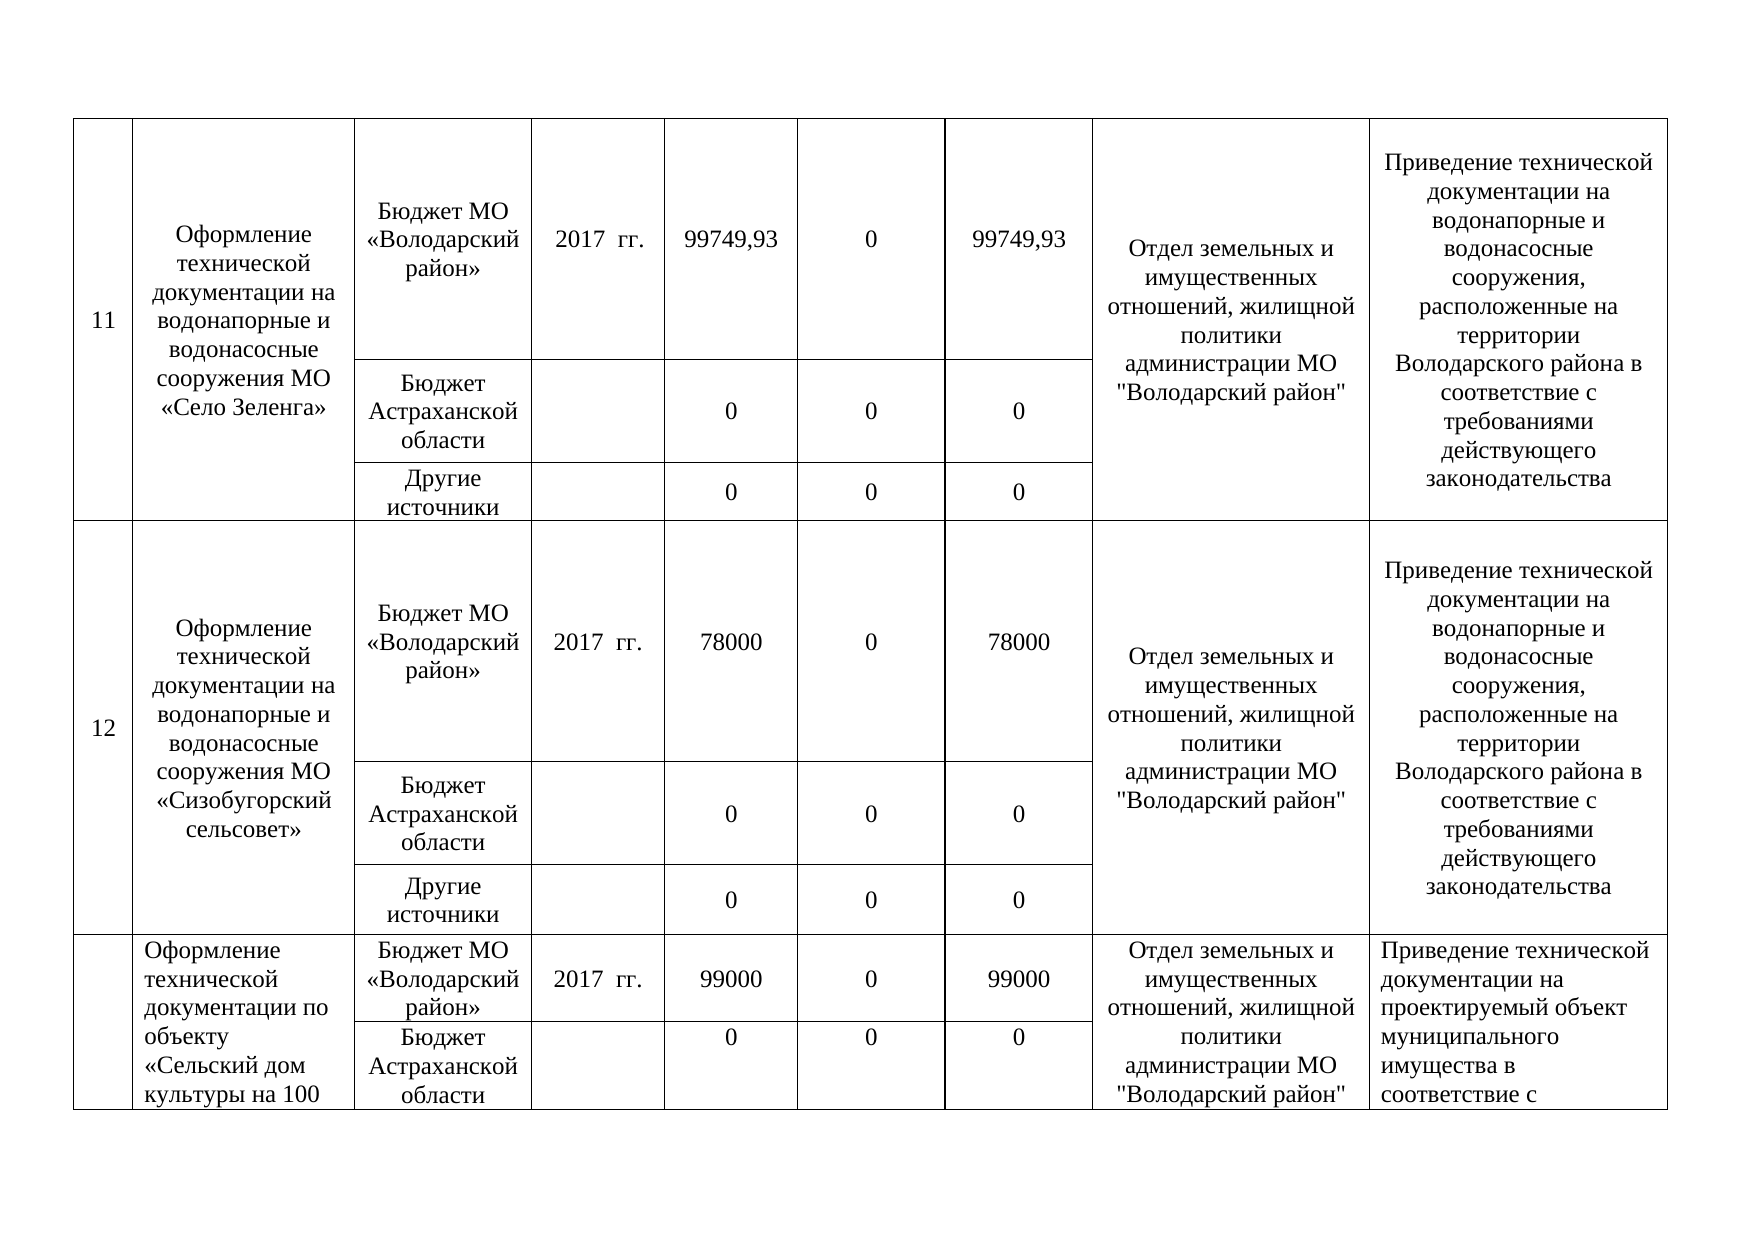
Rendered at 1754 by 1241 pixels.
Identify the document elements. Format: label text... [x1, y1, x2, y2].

table_cell Другие источники [355, 463, 531, 520]
table_cell Бюджет Астраханской области [355, 1022, 531, 1108]
table_cell 2017 гг. [532, 119, 664, 359]
table_cell Другие источники [355, 865, 531, 934]
table_cell 0 [665, 463, 797, 520]
table_cell 0 [798, 521, 944, 761]
table_cell 0 [946, 1022, 1092, 1108]
table_cell 0 [665, 360, 797, 462]
table_cell Отдел земельных и имущественных отношений, жилищной политики администрации МО "Володарский район" [1093, 521, 1369, 934]
table_cell 0 [665, 865, 797, 934]
table_cell 0 [946, 762, 1092, 864]
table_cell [1093, 119, 1369, 520]
table_cell 0 [798, 119, 944, 359]
table_cell 78000 [946, 521, 1092, 761]
table_cell Бюджет МО «Володарский район» [355, 521, 531, 761]
table_cell 0 [798, 865, 944, 934]
table_cell Оформление технической документации на водонапорные и водонасосные сооружения МО «Сизобугорский сельсовет» [133, 521, 354, 934]
table_cell 0 [946, 463, 1092, 520]
table_cell 78000 [665, 521, 797, 761]
table_cell 0 [798, 762, 944, 864]
table_cell 99000 [665, 935, 797, 1021]
table_cell 0 [798, 1022, 944, 1108]
table_cell 0 [946, 865, 1092, 934]
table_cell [1093, 935, 1369, 1108]
table_cell 0 [946, 360, 1092, 462]
table_cell [532, 463, 664, 520]
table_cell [1370, 119, 1667, 520]
table_cell [74, 935, 132, 1108]
table_cell 0 [798, 935, 944, 1021]
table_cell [1370, 935, 1667, 1108]
table_cell 99000 [946, 935, 1092, 1021]
table_cell 99749,93 [946, 119, 1092, 359]
table_cell 0 [665, 1022, 797, 1108]
table_cell Оформление технической документации по объекту «Сельский дом культуры на 100 мест по ул. Победы в с. Марфино Володарского района Астраханской области» [133, 935, 354, 1108]
table_cell [532, 360, 664, 462]
table_cell 0 [665, 762, 797, 864]
table_cell 0 [798, 360, 944, 462]
table_cell [532, 1022, 664, 1108]
table_cell 12 [74, 521, 132, 934]
table_cell Бюджет МО «Володарский район» [355, 935, 531, 1021]
table_cell Оформление технической документации на водонапорные и водонасосные сооружения МО «Село Зеленга» [133, 119, 354, 520]
table_cell 0 [798, 463, 944, 520]
table_cell 2017 гг. [532, 935, 664, 1021]
table_cell Бюджет МО «Володарский район» [355, 119, 531, 359]
table_cell [532, 865, 664, 934]
table_cell 2017 гг. [532, 521, 664, 761]
table_cell 99749,93 [665, 119, 797, 359]
table_cell 11 [74, 119, 132, 520]
table_cell Бюджет Астраханской области [355, 360, 531, 462]
table_cell [532, 762, 664, 864]
table_cell Бюджет Астраханской области [355, 762, 531, 864]
